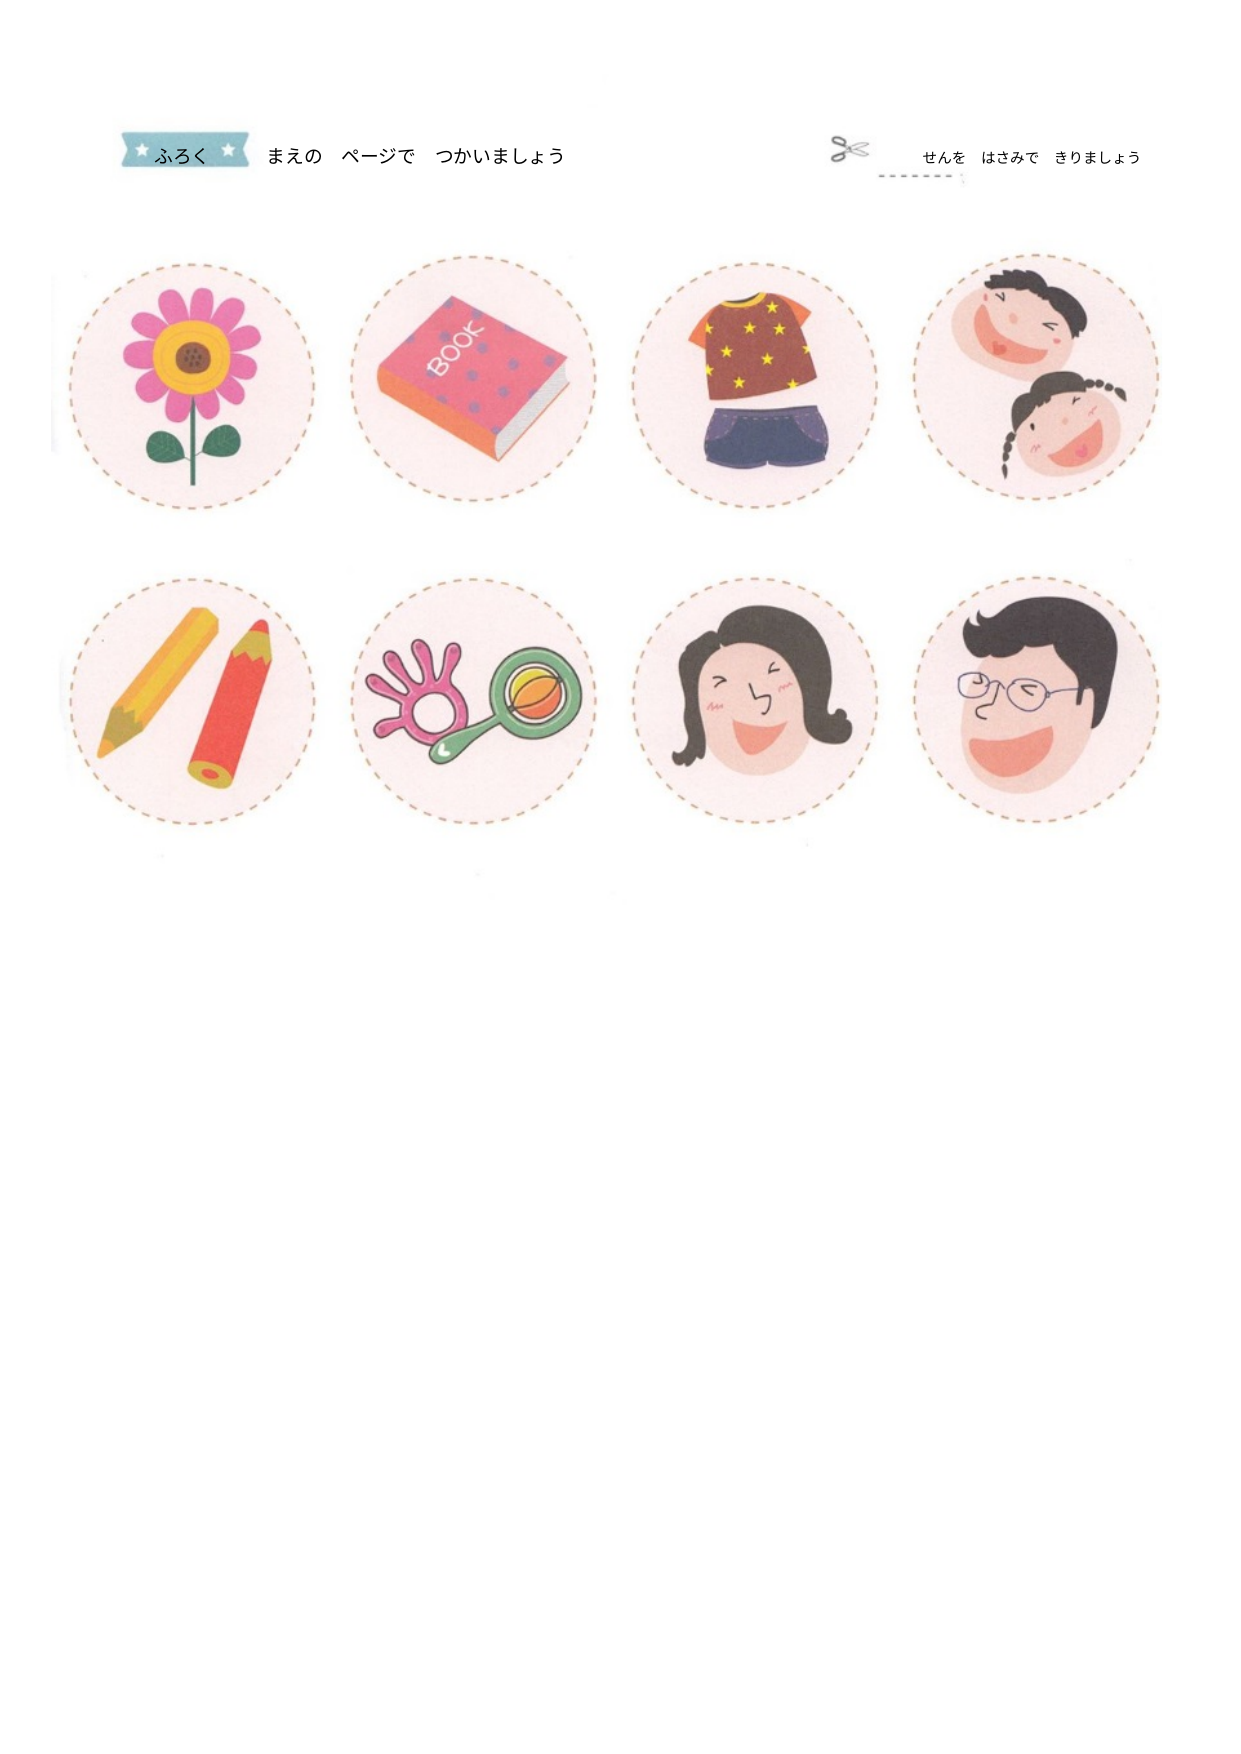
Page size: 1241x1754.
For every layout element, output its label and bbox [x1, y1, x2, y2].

picture [51, 74, 1163, 905]
